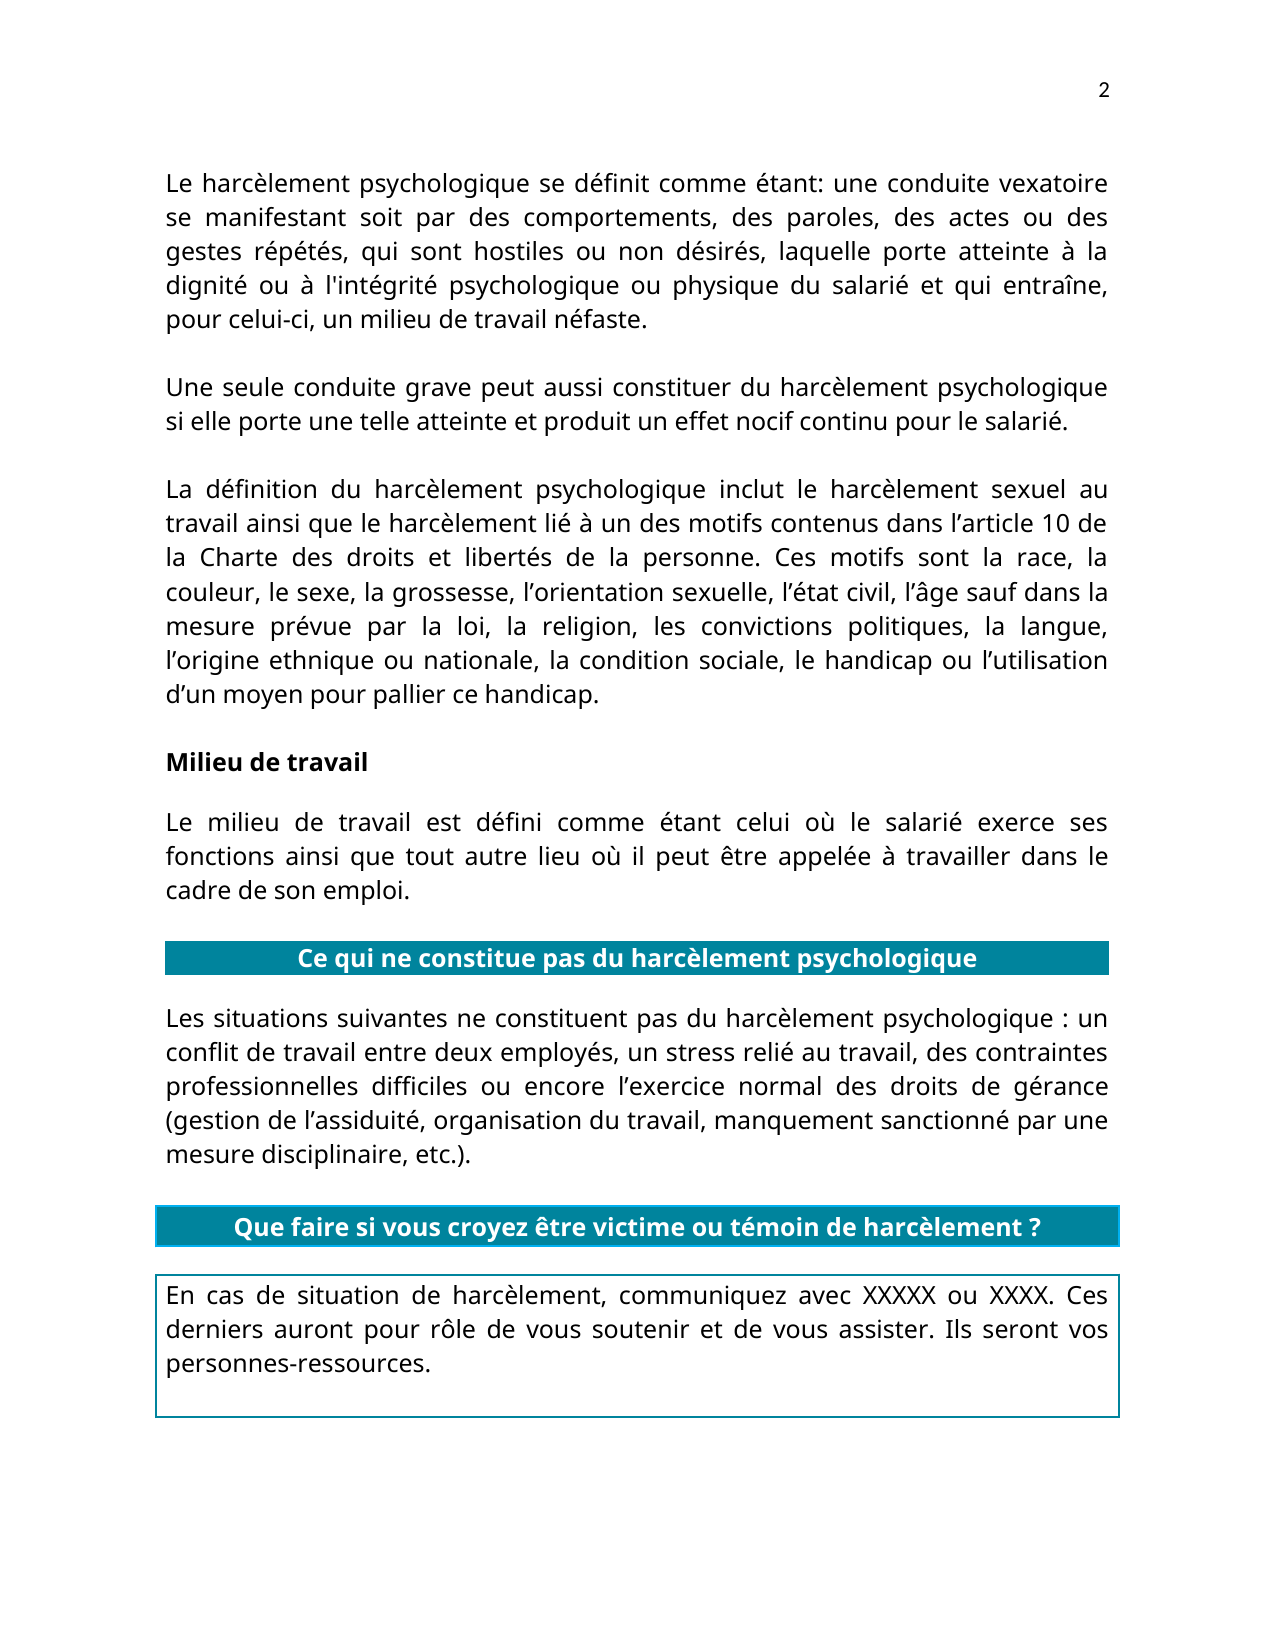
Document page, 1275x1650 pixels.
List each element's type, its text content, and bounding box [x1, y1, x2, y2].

text Ce qui ne constitue pas du harcèlement psychologique [165, 941, 1109, 975]
text Que faire si vous croyez être victime ou témoin de harcèlement ? [157, 1207, 1118, 1245]
text Milieu de travail [165, 744, 1109, 778]
text Les situations suivantes ne constituent pas du harcèlement psychologique : un conflit de travail entre deux employés, un stress relié au travail, des contraintes professionnelles difficiles ou encore l’exercice normal des droits de gérance (gestion de l’assiduité, organisation du travail, manquement sanctionné par une mesure disciplinaire, etc.). [165, 1001, 1109, 1171]
text Le milieu de travail est défini comme étant celui où le salarié exerce ses fonctions ainsi que tout autre lieu où il peut être appelée à travailler dans le cadre de son emploi. [165, 804, 1109, 907]
text Le harcèlement psychologique se définit comme étant: une conduite vexatoire se manifestant soit par des comportements, des paroles, des actes ou des gestes répétés, qui sont hostiles ou non désirés, laquelle porte atteinte à la dignité ou à l'intégrité psychologique ou physique du salarié et qui entraîne, pour celui-ci, un milieu de travail néfaste. [165, 165, 1109, 336]
text En cas de situation de harcèlement, communiquez avec XXXXX ou XXXX. Ces derniers auront pour rôle de vous soutenir et de vous assister. Ils seront vos personnes-ressources. [157, 1276, 1118, 1380]
text Une seule conduite grave peut aussi constituer du harcèlement psychologique si elle porte une telle atteinte et produit un effet nocif continu pour le salarié. [165, 370, 1109, 438]
text La définition du harcèlement psychologique inclut le harcèlement sexuel au travail ainsi que le harcèlement lié à un des motifs contenus dans l’article 10 de la Charte des droits et libertés de la personne. Ces motifs sont la race, la couleur, le sexe, la grossesse, l’orientation sexuelle, l’état civil, l’âge sauf dans la mesure prévue par la loi, la religion, les convictions politiques, la langue, l’origine ethnique ou nationale, la condition sociale, le handicap ou l’utilisation d’un moyen pour pallier ce handicap. [165, 472, 1109, 710]
